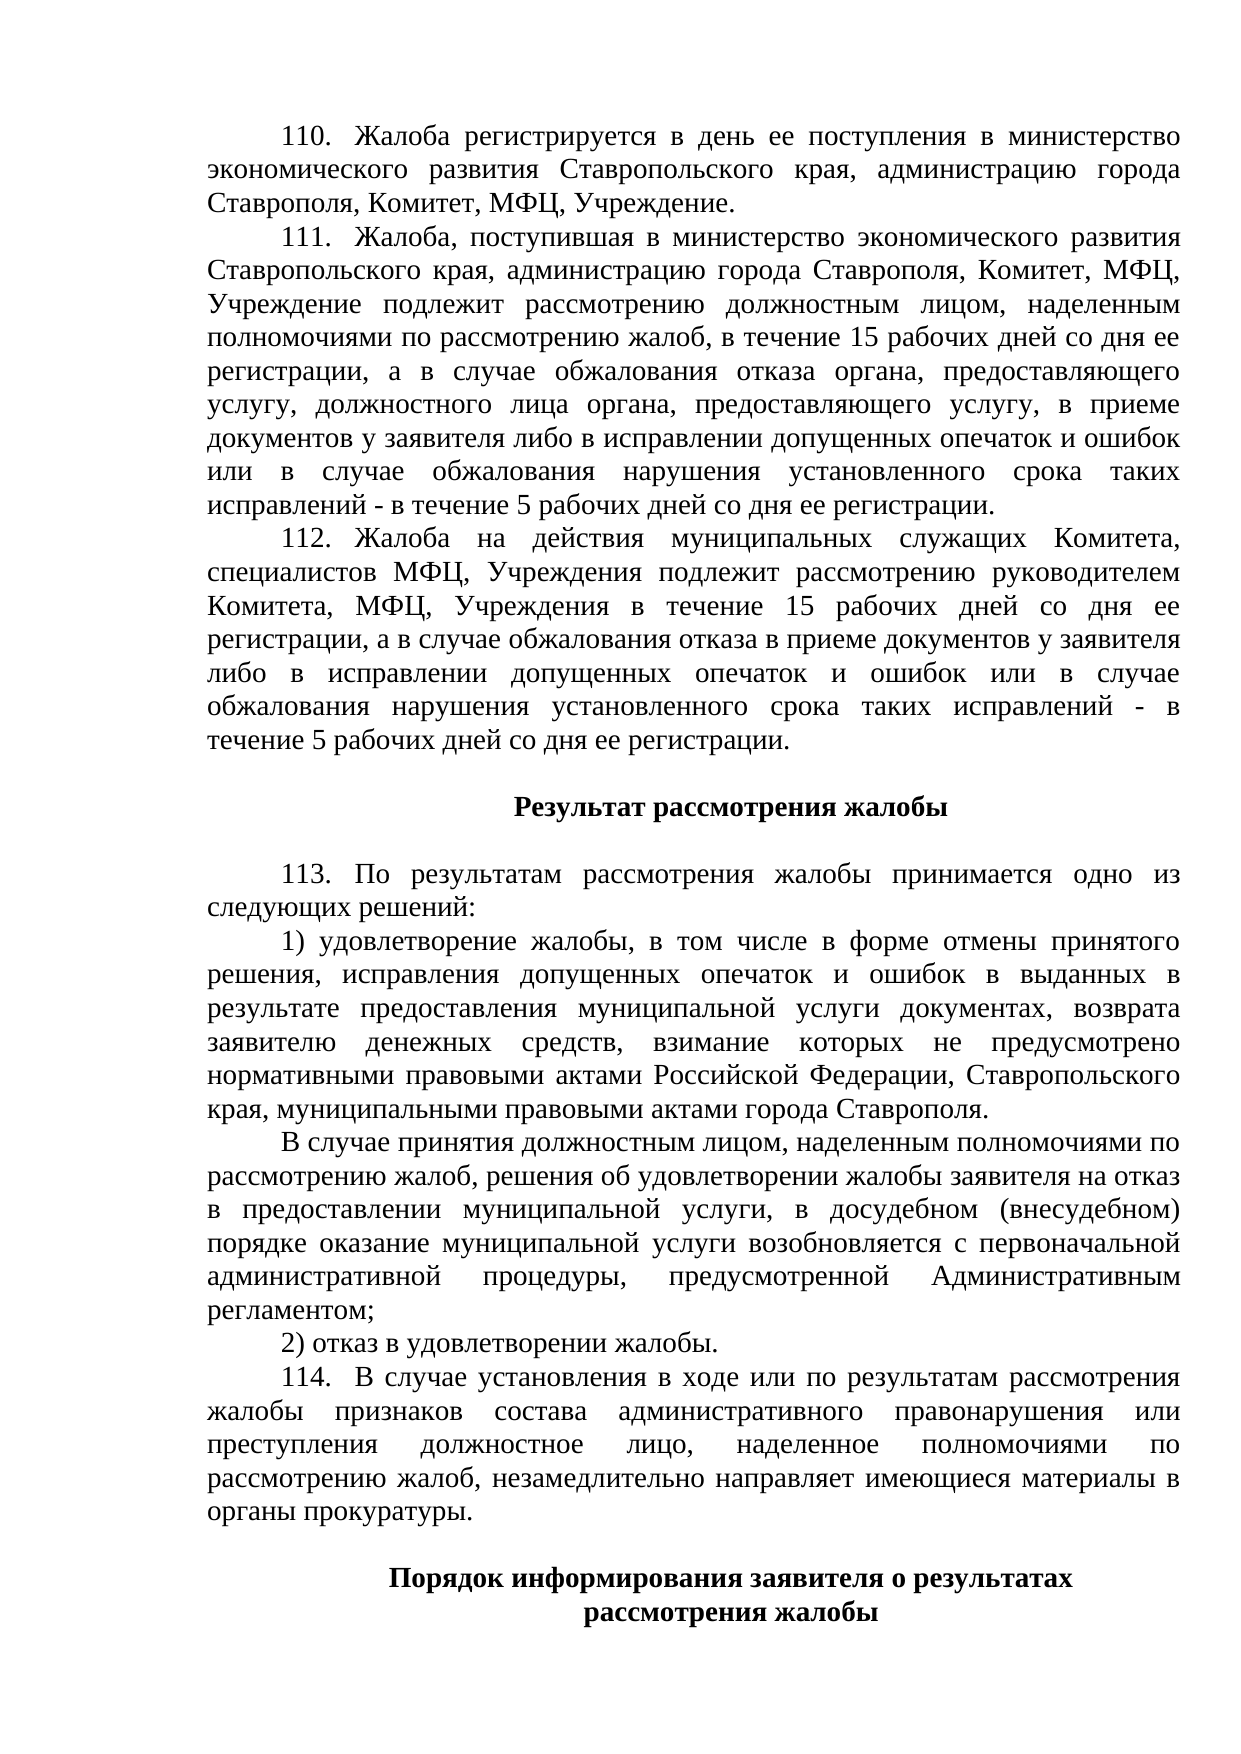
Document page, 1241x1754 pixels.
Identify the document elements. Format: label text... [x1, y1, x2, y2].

list Жалоба регистрируется в день ее поступления в министерство экономического развития Ставропольского края, администрацию города Ставрополя, Комитет, МФЦ, Учреждение. [207, 118, 1181, 219]
text Результат рассмотрения жалобы [207, 789, 1181, 822]
list Жалоба на действия муниципальных служащих Комитета, специалистов МФЦ, Учреждения подлежит рассмотрению руководителем Комитета, МФЦ, Учреждения в течение 15 рабочих дней со дня ее регистрации, а в случае обжалования отказа в приеме документов у заявителя либо в исправлении допущенных опечаток и ошибок или в случае обжалования нарушения установленного срока таких исправлений - в течение 5 рабочих дней со дня ее регистрации. [207, 521, 1181, 755]
list По результатам рассмотрения жалобы принимается одно из следующих решений: [207, 856, 1181, 923]
text 2) отказ в удовлетворении жалобы. [207, 1326, 1181, 1359]
text Порядок информирования заявителя о результатах [207, 1560, 1181, 1594]
list Жалоба, поступившая в министерство экономического развития Ставропольского края, администрацию города Ставрополя, Комитет, МФЦ, Учреждение подлежит рассмотрению должностным лицом, наделенным полномочиями по рассмотрению жалоб, в течение 15 рабочих дней со дня ее регистрации, а в случае обжалования отказа органа, предоставляющего услугу, должностного лица органа, предоставляющего услугу, в приеме документов у заявителя либо в исправлении допущенных опечаток и ошибок или в случае обжалования нарушения установленного срока таких исправлений - в течение 5 рабочих дней со дня ее регистрации. [207, 219, 1181, 521]
text 1) удовлетворение жалобы, в том числе в форме отмены принятого решения, исправления допущенных опечаток и ошибок в выданных в результате предоставления муниципальной услуги документах, возврата заявителю денежных средств, взимание которых не предусмотрено нормативными правовыми актами Российской Федерации, Ставропольского края, муниципальными правовыми актами города Ставрополя. [207, 923, 1181, 1124]
text рассмотрения жалобы [207, 1594, 1181, 1627]
list В случае установления в ходе или по результатам рассмотрения жалобы признаков состава административного правонарушения или преступления должностное лицо, наделенное полномочиями по рассмотрению жалоб, незамедлительно направляет имеющиеся материалы в органы прокуратуры. [207, 1359, 1181, 1527]
text В случае принятия должностным лицом, наделенным полномочиями по рассмотрению жалоб, решения об удовлетворении жалобы заявителя на отказ в предоставлении муниципальной услуги, в досудебном (внесудебном) порядке оказание муниципальной услуги возобновляется с первоначальной административной процедуры, предусмотренной Административным регламентом; [207, 1124, 1181, 1326]
